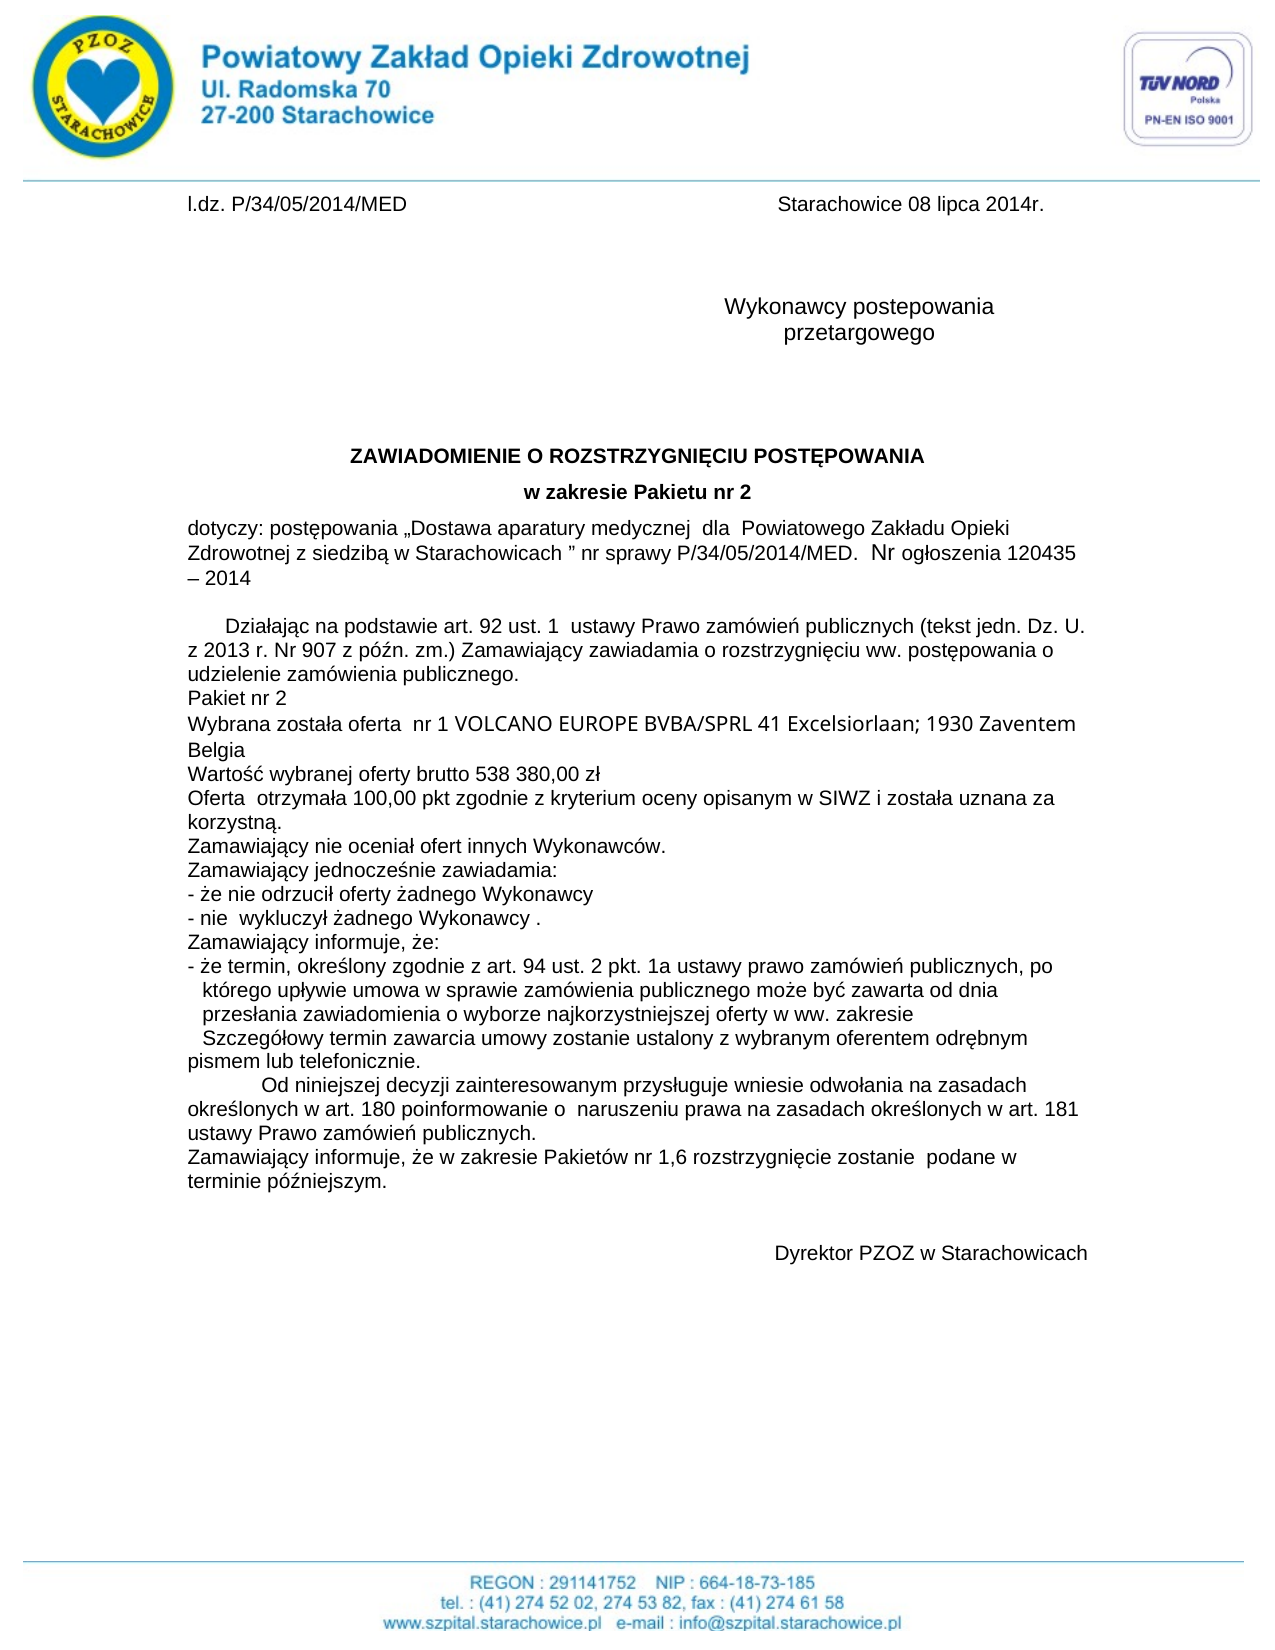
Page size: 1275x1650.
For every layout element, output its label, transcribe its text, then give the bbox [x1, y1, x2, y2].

text Oferta otrzymała 100,00 pkt zgodnie z kryterium oceny opisanym w SIWZ i została uznana za korzystną. [187, 786, 1088, 834]
text Zamawiający informuje, że w zakresie Pakietów nr 1,6 rozstrzygnięcie zostanie podane w terminie późniejszym. [187, 1145, 1088, 1193]
text Wybrana została oferta nr 1 VOLCANO EUROPE BVBA/SPRL 41 Excelsiorlaan; 1930 Zaventem Belgia [187, 709, 1088, 762]
text Od niniejszej decyzji zainteresowanym przysługuje wniesie odwołania na zasadach określonych w art. 180 poinformowanie o naruszeniu prawa na zasadach określonych w art. 181 ustawy Prawo zamówień publicznych. [187, 1073, 1088, 1145]
list - nie wykluczył żadnego Wykonawcy . [187, 906, 1088, 929]
text Zamawiający jednocześnie zawiadamia: [187, 858, 1088, 882]
text przetargowego [187, 319, 1088, 345]
text Dyrektor PZOZ w Starachowicach [187, 1241, 1088, 1265]
text Zamawiający nie oceniał ofert innych Wykonawców. [187, 834, 1088, 858]
text l.dz. P/34/05/2014/MED Starachowice 08 lipca 2014r. [187, 192, 1088, 216]
text - że nie odrzucił oferty żadnego Wykonawcy [187, 882, 1088, 906]
text - że termin, określony zgodnie z art. 94 ust. 2 pkt. 1a ustawy prawo zamówień publicznych, po którego upływie umowa w sprawie zamówienia publicznego może być zawarta od dnia przesłania zawiadomienia o wyborze najkorzystniejszej oferty w ww. zakresie [187, 953, 1088, 1025]
text Wartość wybranej oferty brutto 538 380,00 zł [187, 762, 1088, 786]
text Wykonawcy postepowania [187, 293, 1088, 319]
text ZAWIADOMIENIE O ROZSTRZYGNIĘCIU POSTĘPOWANIA [187, 443, 1088, 467]
picture [19, 15, 1259, 181]
text Zamawiający informuje, że: [187, 929, 1088, 953]
text Działając na podstawie art. 92 ust. 1 ustawy Prawo zamówień publicznych (tekst jedn. Dz. U. z 2013 r. Nr 907 z późn. zm.) Zamawiający zawiadamia o rozstrzygnięciu ww. postępowania o udzielenie zamówienia publicznego. [187, 614, 1088, 686]
text dotyczy: postępowania „Dostawa aparatury medycznej dla Powiatowego Zakładu Opieki Zdrowotnej z siedzibą w Starachowicach ” nr sprawy P/34/05/2014/MED. Nr ogłoszenia 120435 – 2014 [187, 515, 1088, 590]
text Szczegółowy termin zawarcia umowy zostanie ustalony z wybranym oferentem odrębnym pismem lub telefonicznie. [187, 1025, 1088, 1073]
picture [19, 1561, 1243, 1630]
text Pakiet nr 2 [187, 686, 1088, 709]
text w zakresie Pakietu nr 2 [187, 479, 1088, 503]
